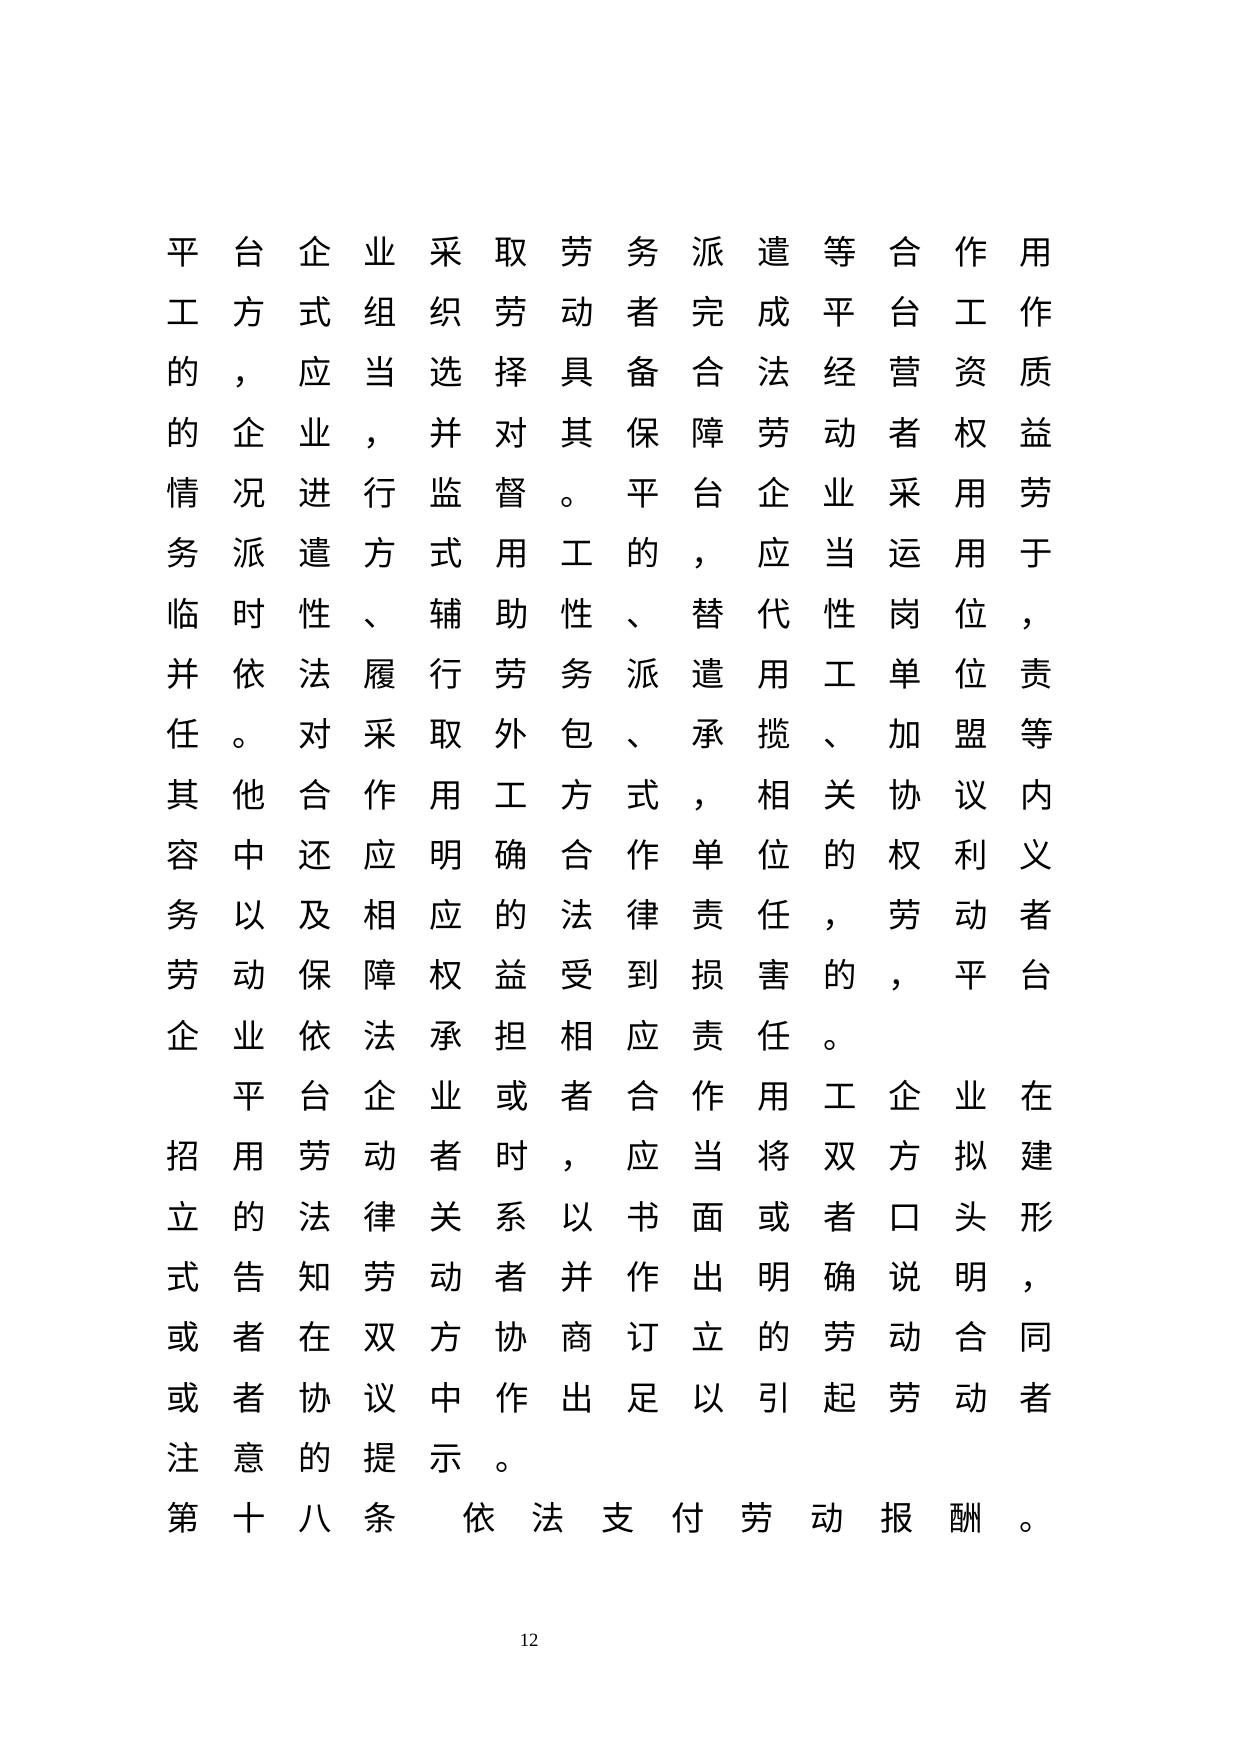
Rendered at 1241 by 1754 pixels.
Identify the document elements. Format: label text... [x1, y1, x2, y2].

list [167, 1486, 1085, 1546]
text 平台企业或者合作用工企业在招用劳动者时，应当将双方拟建立的法律关系以书面或者口头形式告知劳动者并作出明确说明，或者在双方协商订立的劳动合同或者协议中作出足以引起劳动者注意的提示。 [167, 1064, 1085, 1486]
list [167, 219, 1085, 1064]
